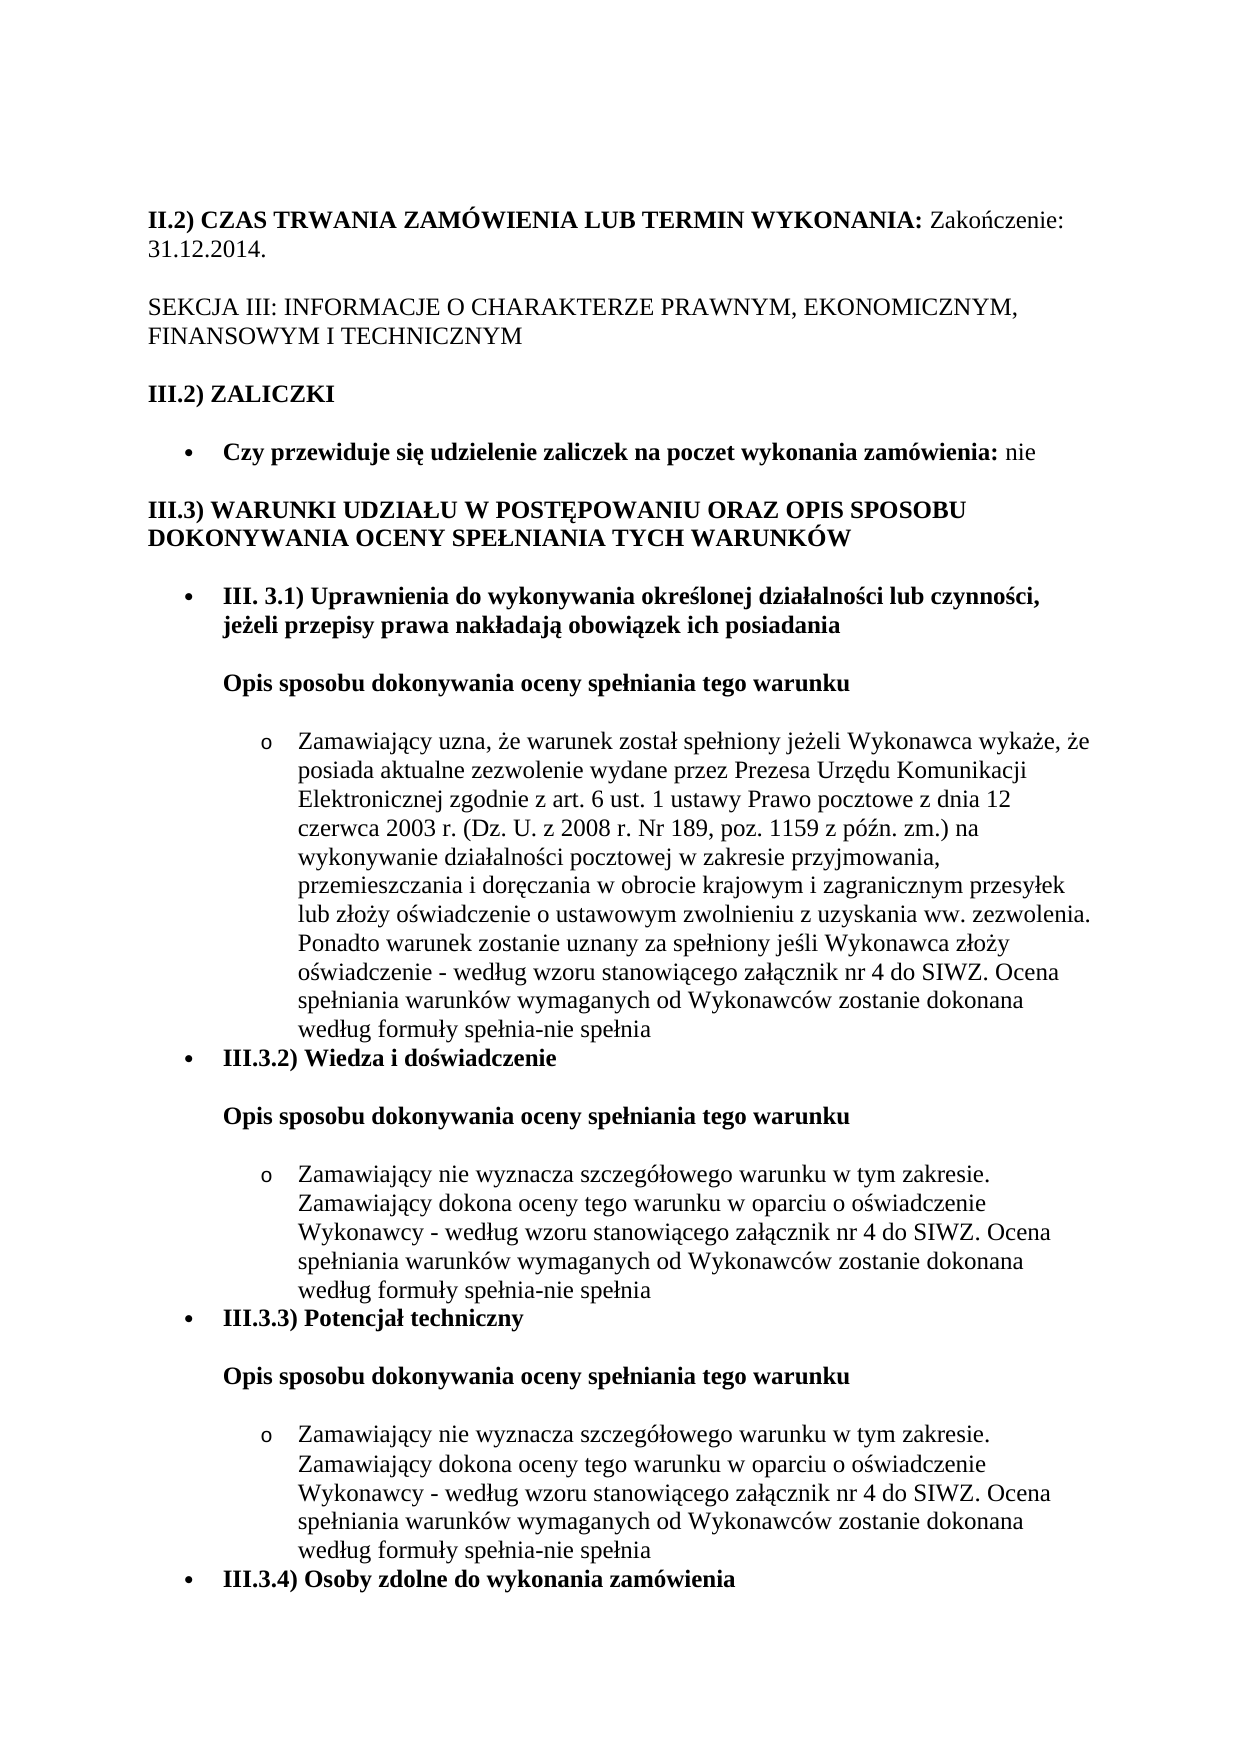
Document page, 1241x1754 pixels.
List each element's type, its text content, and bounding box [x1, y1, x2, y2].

text Opis sposobu dokonywania oceny spełniania tego warunku [223, 668, 1093, 697]
text Opis sposobu dokonywania oceny spełniania tego warunku [223, 1101, 1093, 1130]
text SEKCJA III: INFORMACJE O CHARAKTERZE PRAWNYM, EKONOMICZNYM, FINANSOWYM I TECHNICZNYM [148, 292, 1093, 350]
text III.2) ZALICZKI [148, 379, 1093, 408]
text III.3) WARUNKI UDZIAŁU W POSTĘPOWANIU ORAZ OPIS SPOSOBU DOKONYWANIA OCENY SPEŁNIANIA TYCH WARUNKÓW [148, 495, 1093, 552]
list III.3.2) Wiedza i doświadczenie [185, 1043, 1093, 1072]
text II.2) CZAS TRWANIA ZAMÓWIENIA LUB TERMIN WYKONANIA: Zakończenie: 31.12.2014. [148, 206, 1093, 263]
list Czy przewiduje się udzielenie zaliczek na poczet wykonania zamówienia: nie [185, 437, 1093, 466]
list III. 3.1) Uprawnienia do wykonywania określonej działalności lub czynności, jeżeli przepisy prawa nakładają obowiązek ich posiadania [185, 581, 1093, 639]
list III.3.4) Osoby zdolne do wykonania zamówienia [185, 1564, 1093, 1593]
list III.3.3) Potencjał techniczny [185, 1303, 1093, 1332]
list Zamawiający uzna, że warunek został spełniony jeżeli Wykonawca wykaże, że posiada aktualne zezwolenie wydane przez Prezesa Urzędu Komunikacji Elektronicznej zgodnie z art. 6 ust. 1 ustawy Prawo pocztowe z dnia 12 czerwca 2003 r. (Dz. U. z 2008 r. Nr 189, poz. 1159 z późn. zm.) na wykonywanie działalności pocztowej w zakresie przyjmowania, przemieszczania i doręczania w obrocie krajowym i zagranicznym przesyłek lub złoży oświadczenie o ustawowym zwolnieniu z uzyskania ww. zezwolenia. Ponadto warunek zostanie uznany za spełniony jeśli Wykonawca złoży oświadczenie - według wzoru stanowiącego załącznik nr 4 do SIWZ. Ocena spełniania warunków wymaganych od Wykonawców zostanie dokonana według formuły spełnia-nie spełnia [260, 726, 1093, 1043]
text Opis sposobu dokonywania oceny spełniania tego warunku [223, 1361, 1093, 1390]
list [260, 1419, 1093, 1564]
